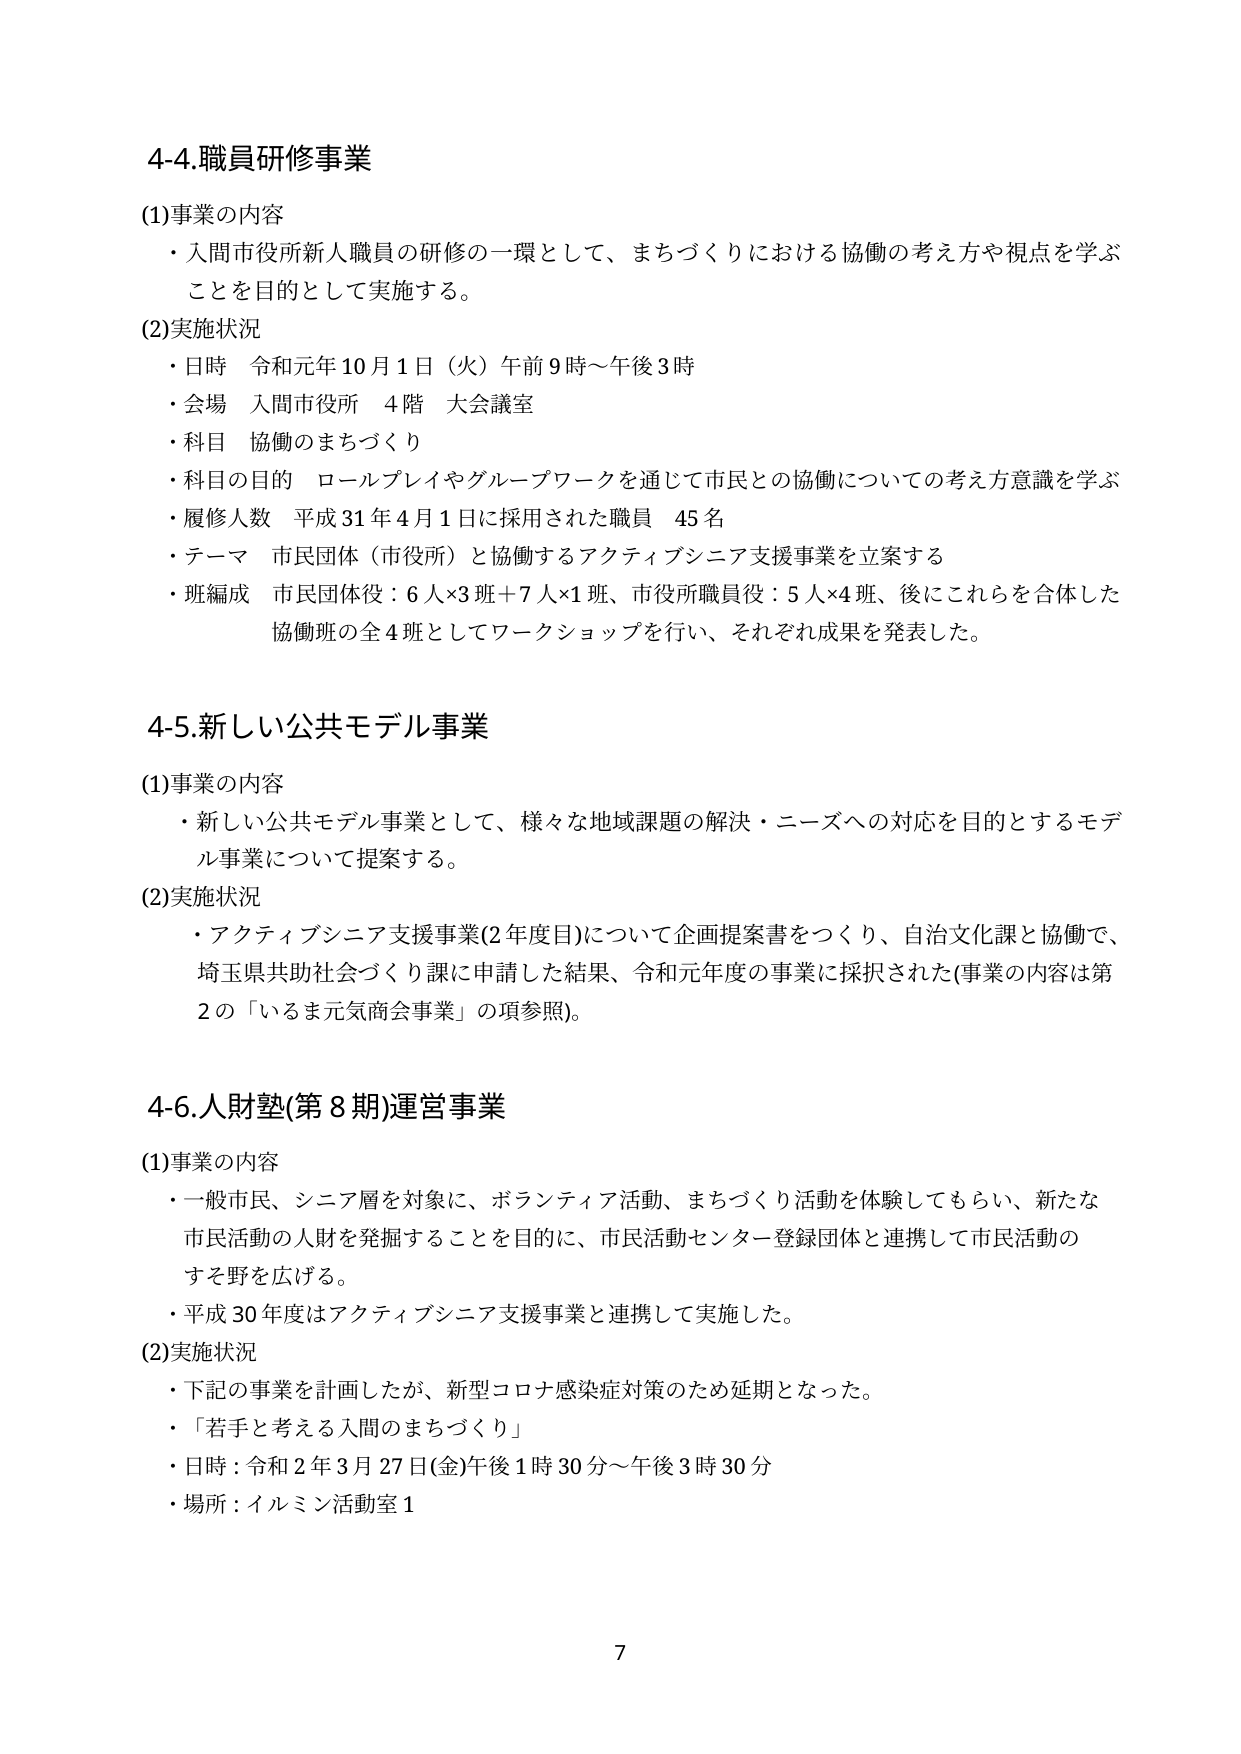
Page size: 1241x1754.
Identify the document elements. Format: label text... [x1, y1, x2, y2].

subtitle 4-6.人財塾(第8期)運営事業 [118, 1067, 1122, 1142]
text ・テーマ 市民団体（市役所）と協働するアクティブシニア支援事業を立案する [118, 536, 1122, 574]
text すそ野を広げる。 [118, 1256, 1122, 1294]
text (1)事業の内容 [118, 763, 1122, 801]
text ・一般市民、シニア層を対象に、ボランティア活動、まちづくり活動を体験してもらい、新たな [118, 1180, 1122, 1218]
text 市民活動の人財を発掘することを目的に、市民活動センター登録団体と連携して市民活動の [118, 1218, 1122, 1256]
text (2)実施状況 [118, 308, 1122, 346]
text ・科目 協働のまちづくり [118, 422, 1122, 460]
text ・新しい公共モデル事業として、様々な地域課題の解決・ニーズへの対応を目的とするモデル事業について提案する。 [173, 801, 1122, 877]
text ・アクティブシニア支援事業(2年度目)について企画提案書をつくり、自治文化課と協働で、埼玉県共助社会づくり課に申請した結果、令和元年度の事業に採択された(事業の内容は第2の「いるま元気商会事業」の項参照)。 [140, 915, 1122, 1029]
text ・班編成 市民団体役：6人×3班＋7人×1班、市役所職員役：5人×4班、後にこれらを合体した協働班の全4班としてワークショップを行い、それぞれ成果を発表した。 [162, 574, 1122, 649]
text ・入間市役所新人職員の研修の一環として、まちづくりにおける協働の考え方や視点を学ぶことを目的として実施する。 [162, 232, 1122, 308]
subtitle 4-4.職員研修事業 [118, 119, 1122, 194]
text ・科目の目的 ロールプレイやグループワークを通じて市民との協働についての考え方意識を学ぶ [118, 460, 1122, 498]
text ・平成30年度はアクティブシニア支援事業と連携して実施した。 [118, 1294, 1122, 1332]
text ・場所 : イルミン活動室1 [118, 1484, 1122, 1522]
text (2)実施状況 [118, 1332, 1122, 1370]
text ・会場 入間市役所 ４階 大会議室 [118, 384, 1122, 422]
text ・履修人数 平成31年4月1日に採用された職員 45名 [118, 498, 1122, 536]
text ・日時 令和元年10月1日（火）午前9時～午後3時 [118, 346, 1122, 384]
text ・日時 : 令和2年3月27日(金)午後1時30分～午後3時30分 [118, 1446, 1122, 1484]
text (1)事業の内容 [118, 194, 1122, 232]
text ・下記の事業を計画したが、新型コロナ感染症対策のため延期となった。 [118, 1370, 1122, 1408]
subtitle 4-5.新しい公共モデル事業 [118, 687, 1122, 763]
text (2)実施状況 [118, 877, 1122, 915]
text (1)事業の内容 [118, 1142, 1122, 1180]
text ・「若手と考える入間のまちづくり」 [118, 1408, 1122, 1446]
